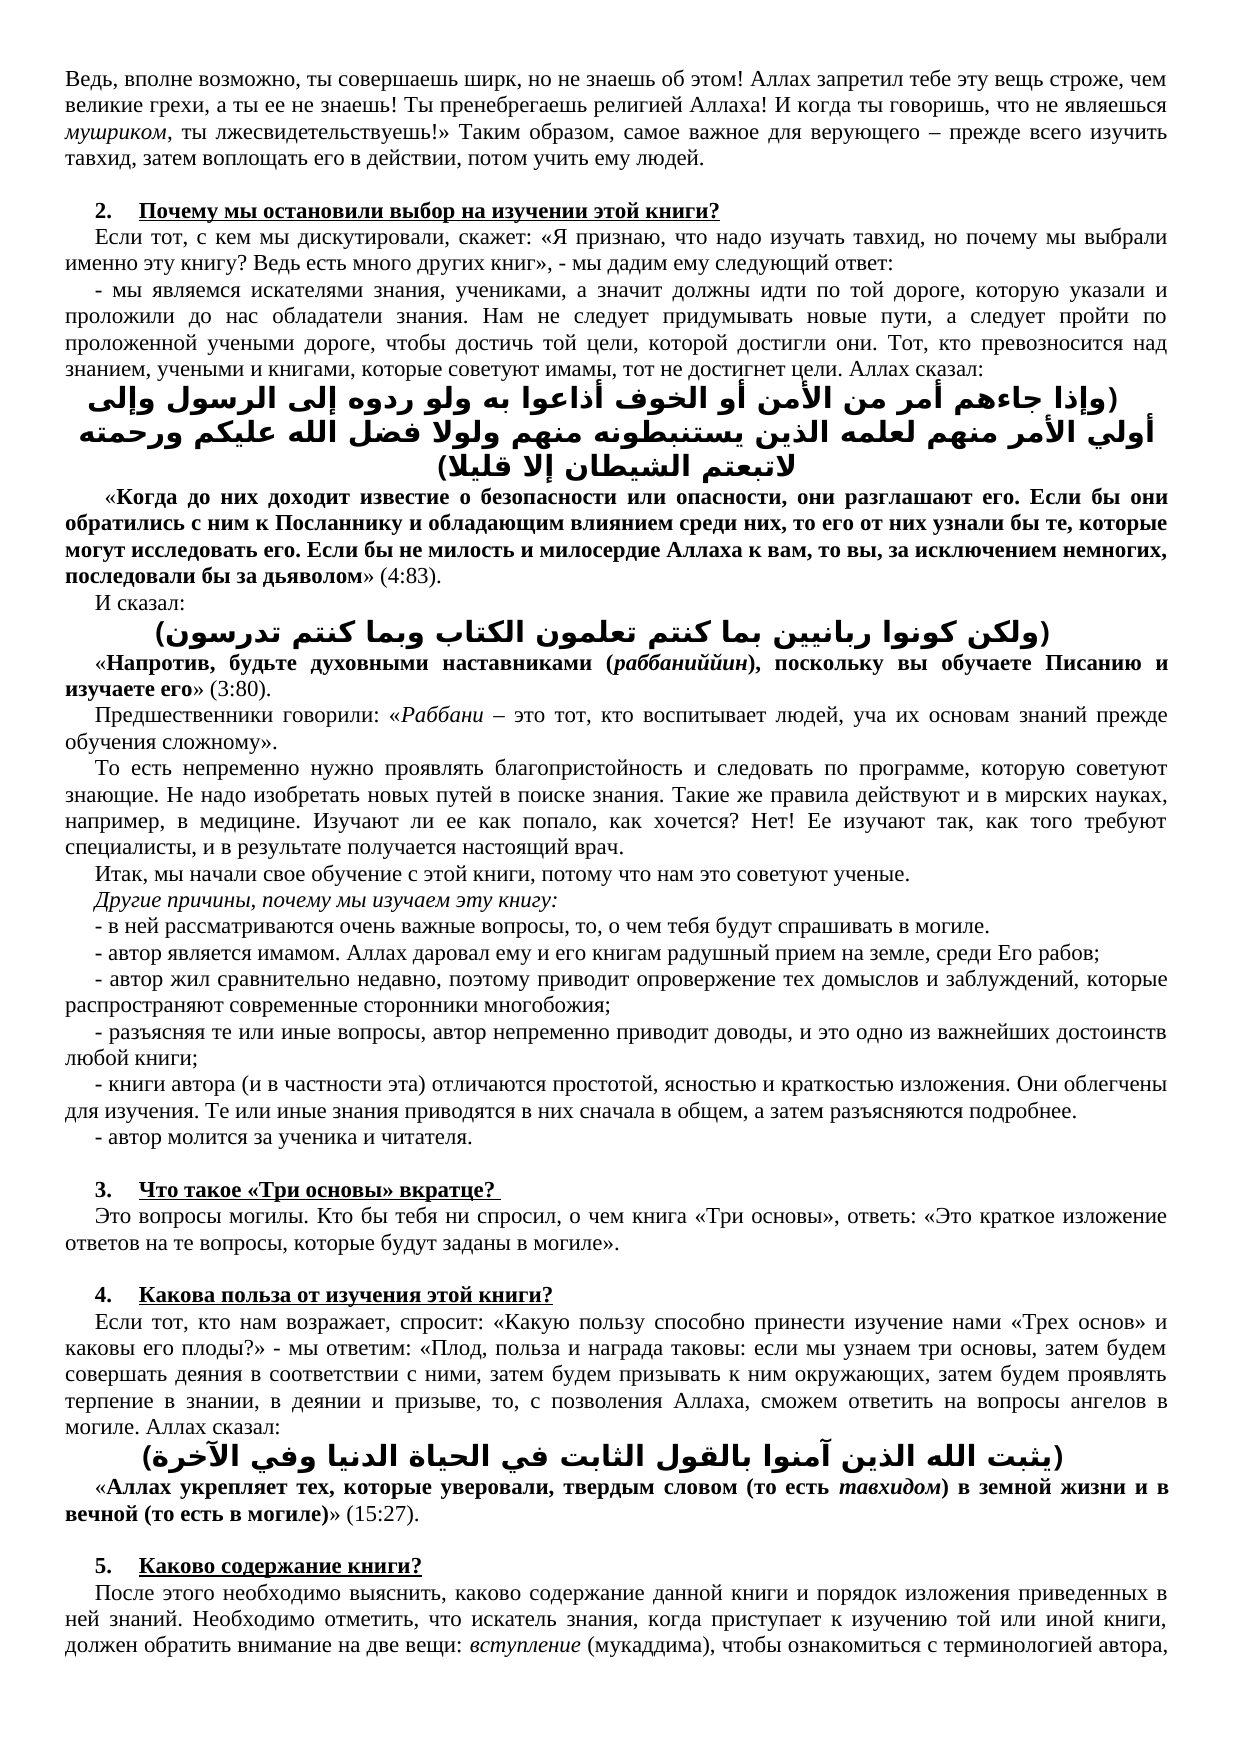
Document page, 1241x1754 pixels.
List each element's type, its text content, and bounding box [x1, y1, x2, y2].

list Каково содержание книги? [65, 1552, 1169, 1579]
list Что такое «Три основы» вкратце? [65, 1176, 1169, 1202]
text - автор является имамом. Аллах даровал ему и его книгам радушный прием на земле, среди Его рабов; [65, 939, 1169, 965]
text Итак, мы начали свое обучение с этой книги, потому что нам это советуют ученые. [65, 860, 1169, 886]
text И сказал: [65, 588, 1169, 615]
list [65, 65, 1169, 170]
list Если тот, с кем мы дискутировали, скажет: «Я признаю, что надо изучать тавхид, но почему мы выбрали именно эту книгу? Ведь есть много других книг», - мы дадим ему следующий ответ: [65, 223, 1169, 276]
list «Аллах укрепляет тех, которые уверовали, твердым словом (то есть тавхидом) в земной жизни и в вечной (то есть в могиле)» (15:27). [65, 1473, 1169, 1526]
text - мы являемся искателями знания, учениками, а значит должны идти по той дороге, которую указали и проложили до нас обладатели знания. Нам не следует придумывать новые пути, а следует пройти по проложенной учеными дороге, чтобы достичь той цели, которой достигли они. Тот, кто превозносится над знанием, учеными и книгами, которые советуют имамы, тот не достигнет цели. Аллах сказал: [65, 276, 1169, 381]
text ﴿وإذا جاءهم أمر من الأمن أو الخوف أذاعوا به ولو ردوه إلى الرسول وإلى أولي الأمر منهم لعلمه الذين يستنبطونه منهم ولولا فضل الله عليكم ورحمته لاتبعتم الشيطان إلا قليلا﴾ [65, 381, 1169, 483]
text То есть непременно нужно проявлять благопристойность и следовать по программе, которую советуют знающие. Не надо изобретать новых путей в поиске знания. Такие же правила действуют и в мирских науках, например, в медицине. Изучают ли ее как попало, как хочется? Нет! Ее изучают так, как того требуют специалисты, и в результате получается настоящий врач. [65, 754, 1169, 860]
list Это вопросы могилы. Кто бы тебя ни спросил, о чем книга «Три основы», ответь: «Это краткое изложение ответов на те вопросы, которые будут заданы в могиле». [65, 1202, 1169, 1255]
text Предшественники говорили: «Раббани – это тот, кто воспитывает людей, уча их основам знаний прежде обучения сложному». [65, 702, 1169, 754]
text - автор молится за ученика и читателя. [65, 1123, 1169, 1149]
text - в ней рассматриваются очень важные вопросы, то, о чем тебя будут спрашивать в могиле. [65, 912, 1169, 939]
list Если тот, кто нам возражает, спросит: «Какую пользу способно принести изучение нами «Трех основ» и каковы его плоды?» - мы ответим: «Плод, польза и награда таковы: если мы узнаем три основы, затем будем совершать деяния в соответствии с ними, затем будем призывать к ним окружающих, затем будем проявлять терпение в знании, в деянии и призыве, то, с позволения Аллаха, сможем ответить на вопросы ангелов в могиле. Аллах сказал: [65, 1308, 1169, 1439]
text - автор жил сравнительно недавно, поэтому приводит опровержение тех домыслов и заблуждений, которые распространяют современные сторонники многобожия; [65, 965, 1169, 1018]
text - книги автора (и в частности эта) отличаются простотой, ясностью и краткостью изложения. Они облегчены для изучения. Те или иные знания приводятся в них сначала в общем, а затем разъясняются подробнее. [65, 1071, 1169, 1123]
text Другие причины, почему мы изучаем эту книгу: [65, 886, 1169, 912]
list Какова польза от изучения этой книги? [65, 1281, 1169, 1308]
list Почему мы остановили выбор на изучении этой книги? [65, 197, 1169, 223]
text - разъясняя те или иные вопросы, автор непременно приводит доводы, и это одно из важнейших достоинств любой книги; [65, 1018, 1169, 1071]
text ﴿يثبت الله الذين آمنوا بالقول الثابت في الحياة الدنيا وفي الآخرة﴾ [65, 1439, 1169, 1473]
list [65, 1579, 1169, 1658]
text «Напротив, будьте духовными наставниками (раббаниййин), поскольку вы обучаете Писанию и изучаете его» (3:80). [65, 649, 1169, 702]
text «Когда до них доходит известие о безопасности или опасности, они разглашают его. Если бы они обратились с ним к Посланнику и обладающим влиянием среди них, то его от них узнали бы те, которые могут исследовать его. Если бы не милость и милосердие Аллаха к вам, то вы, за исключением немногих, последовали бы за дьяволом» (4:83). [65, 483, 1169, 588]
text ﴿ولكن كونوا ربانيين بما كنتم تعلمون الكتاب وبما كنتم تدرسون﴾ [65, 615, 1169, 649]
